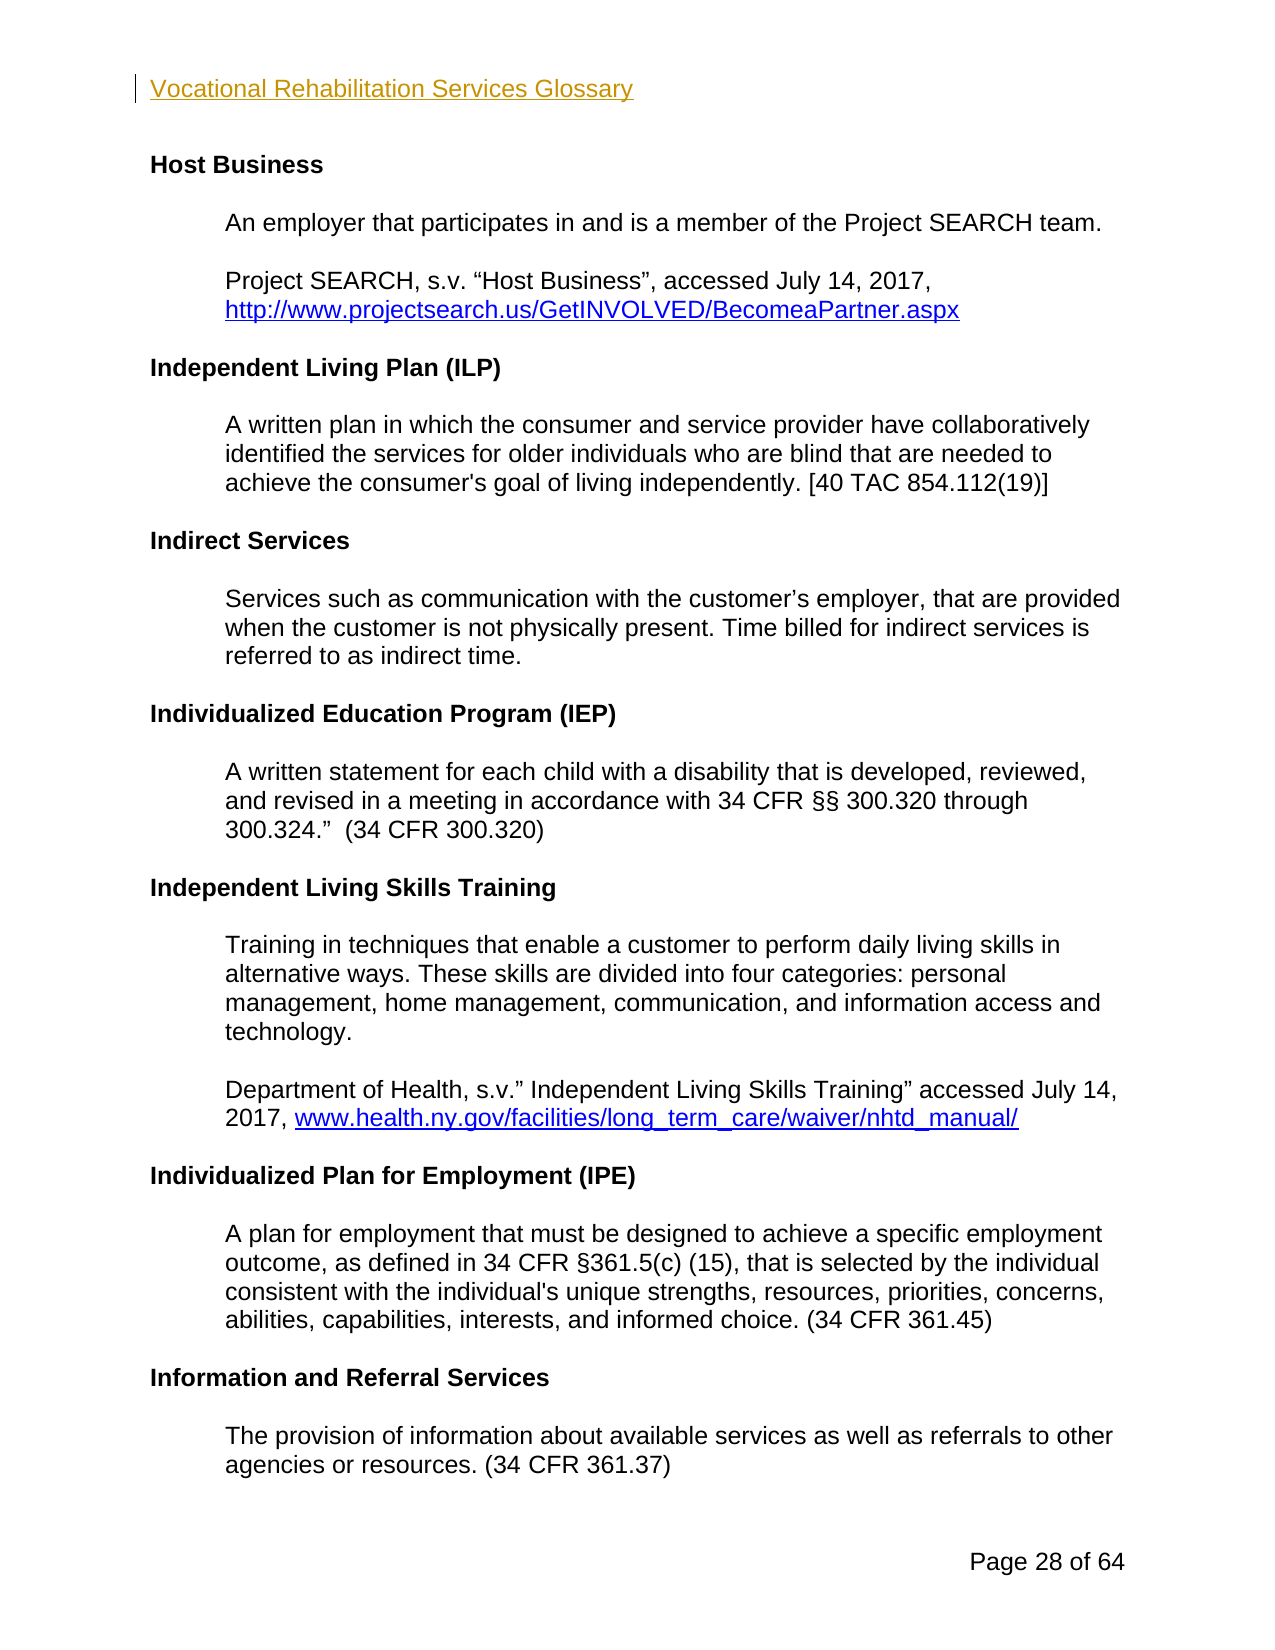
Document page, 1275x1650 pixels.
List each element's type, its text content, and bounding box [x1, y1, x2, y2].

text Training in techniques that enable a customer to perform daily living skills in alternative ways. These skills are divided into four categories: personal management, home management, communication, and information access and technology. [225, 930, 1125, 1045]
text Department of Health, s.v.” Independent Living Skills Training” accessed July 14, 2017, www.health.ny.gov/facilities/long_term_care/waiver/nhtd_manual/ [225, 1074, 1125, 1132]
text Information and Referral Services [150, 1363, 1125, 1392]
text An employer that participates in and is a member of the Project SEARCH team. [225, 208, 1125, 237]
text A written statement for each child with a disability that is developed, reviewed, and revised in a meeting in accordance with 34 CFR §§ 300.320 through 300.324.” (34 CFR 300.320) [225, 757, 1125, 843]
text A plan for employment that must be designed to achieve a specific employment outcome, as defined in 34 CFR §361.5(c) (15), that is selected by the individual consistent with the individual's unique strengths, resources, priorities, concerns, abilities, capabilities, interests, and informed choice. (34 CFR 361.45) [225, 1219, 1125, 1334]
text A written plan in which the consumer and service provider have collaboratively identified the services for older individuals who are blind that are needed to achieve the consumer's goal of living independently. [40 TAC 854.112(19)] [225, 410, 1125, 497]
text Host Business [150, 150, 1125, 179]
text Indirect Services [150, 526, 1125, 554]
text Individualized Education Program (IEP) [150, 699, 1125, 728]
text The provision of information about available services as well as referrals to other agencies or resources. (34 CFR 361.37) [225, 1421, 1125, 1479]
text Project SEARCH, s.v. “Host Business”, accessed July 14, 2017, http://www.projectsearch.us/GetINVOLVED/BecomeaPartner.aspx [225, 266, 1125, 323]
text Services such as communication with the customer’s employer, that are provided when the customer is not physically present. Time billed for indirect services is referred to as indirect time. [225, 584, 1125, 670]
text Independent Living Skills Training [150, 872, 1125, 901]
text Independent Living Plan (ILP) [150, 352, 1125, 381]
text Individualized Plan for Employment (IPE) [150, 1161, 1125, 1190]
